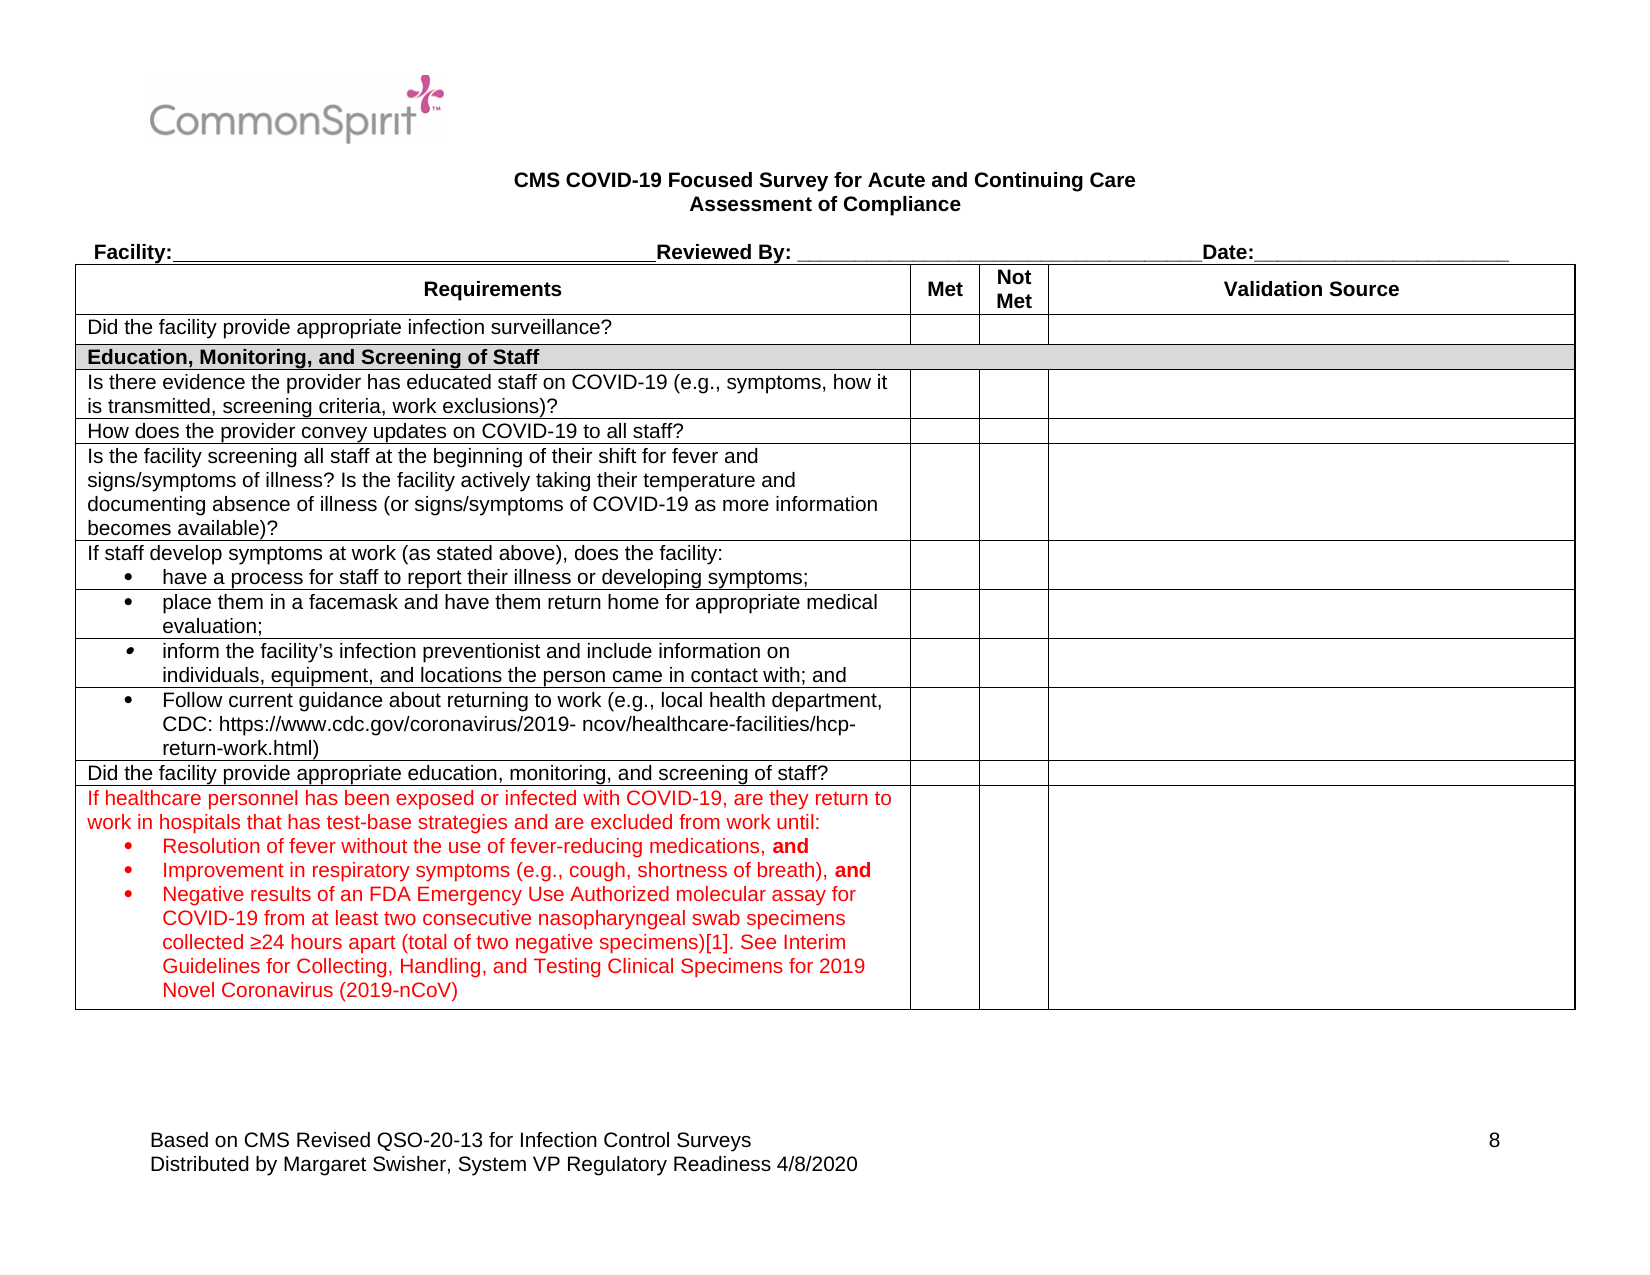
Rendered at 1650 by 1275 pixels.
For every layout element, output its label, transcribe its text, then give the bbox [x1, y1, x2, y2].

table_cell [911, 370, 979, 418]
table_cell [1049, 590, 1574, 638]
table_cell [1049, 419, 1574, 443]
table_cell [980, 688, 1048, 760]
table_cell If staff develop symptoms at work (as stated above), does the facility: have a process for staff to report their illness or developing symptoms; [76, 541, 910, 589]
table_cell [980, 444, 1048, 539]
table_cell Is there evidence the provider has educated staff on COVID-19 (e.g., symptoms, how it is transmitted, screening criteria, work exclusions)? [76, 370, 910, 418]
table_cell [911, 315, 979, 344]
table_cell [911, 761, 979, 785]
table_cell [980, 786, 1048, 1009]
table_cell [980, 639, 1048, 687]
table_cell [911, 688, 979, 760]
table_cell [911, 786, 979, 1009]
table_cell [1049, 688, 1574, 760]
table_cell How does the provider convey updates on COVID-19 to all staff? [76, 419, 910, 443]
table_cell Is the facility screening all staff at the beginning of their shift for fever and signs/symptoms of illness? Is the facility actively taking their temperature and documenting absence of illness (or signs/symptoms of COVID-19 as more information becomes available)? [76, 444, 910, 539]
table_header Met [911, 265, 979, 313]
table_cell [980, 419, 1048, 443]
table_cell [1049, 761, 1574, 785]
table_cell [1049, 444, 1574, 539]
table_cell inform the facility’s infection preventionist and include information on individuals, equipment, and locations the person came in contact with; and [76, 639, 910, 687]
table_cell place them in a facemask and have them return home for appropriate medical evaluation; [76, 590, 910, 638]
table_header Not Met [980, 265, 1048, 313]
table_cell Did the facility provide appropriate education, monitoring, and screening of staff? [76, 761, 910, 785]
table_cell [980, 761, 1048, 785]
table_header Requirements [76, 265, 910, 313]
table_cell [911, 590, 979, 638]
table_cell [1049, 370, 1574, 418]
table_cell [911, 444, 979, 539]
table_cell Follow current guidance about returning to work (e.g., local health department, CDC: https://www.cdc.gov/coronavirus/2019- ncov/healthcare-facilities/hcp-return-work.html) [76, 688, 910, 760]
table_cell [911, 541, 979, 589]
table_cell [1049, 315, 1574, 344]
table_header Validation Source [1049, 265, 1574, 313]
table_cell [1049, 541, 1574, 589]
table_cell [911, 419, 979, 443]
table_cell If healthcare personnel has been exposed or infected with COVID-19, are they return to work in hospitals that has test-base strategies and are excluded from work until: Resolution of fever without the use of fever-reducing medications, and Improvement in respiratory symptoms (e.g., cough, shortness of breath), and Negative results of an FDA Emergency Use Authorized molecular assay for COVID-19 from at least two consecutive nasopharyngeal swab specimens collected ≥24 hours apart (total of two negative specimens)[1]. See Interim Guidelines for Collecting, Handling, and Testing Clinical Specimens for 2019 Novel Coronavirus (2019-nCoV) [76, 786, 910, 1009]
table_cell Education, Monitoring, and Screening of Staff [76, 345, 1574, 369]
table_cell [911, 639, 979, 687]
table_cell [1049, 786, 1574, 1009]
table_cell [980, 541, 1048, 589]
picture [150, 75, 444, 144]
table_cell [980, 370, 1048, 418]
table_cell [980, 590, 1048, 638]
table_cell [1049, 639, 1574, 687]
table_cell Did the facility provide appropriate infection surveillance? [76, 315, 910, 344]
table_cell [980, 315, 1048, 344]
